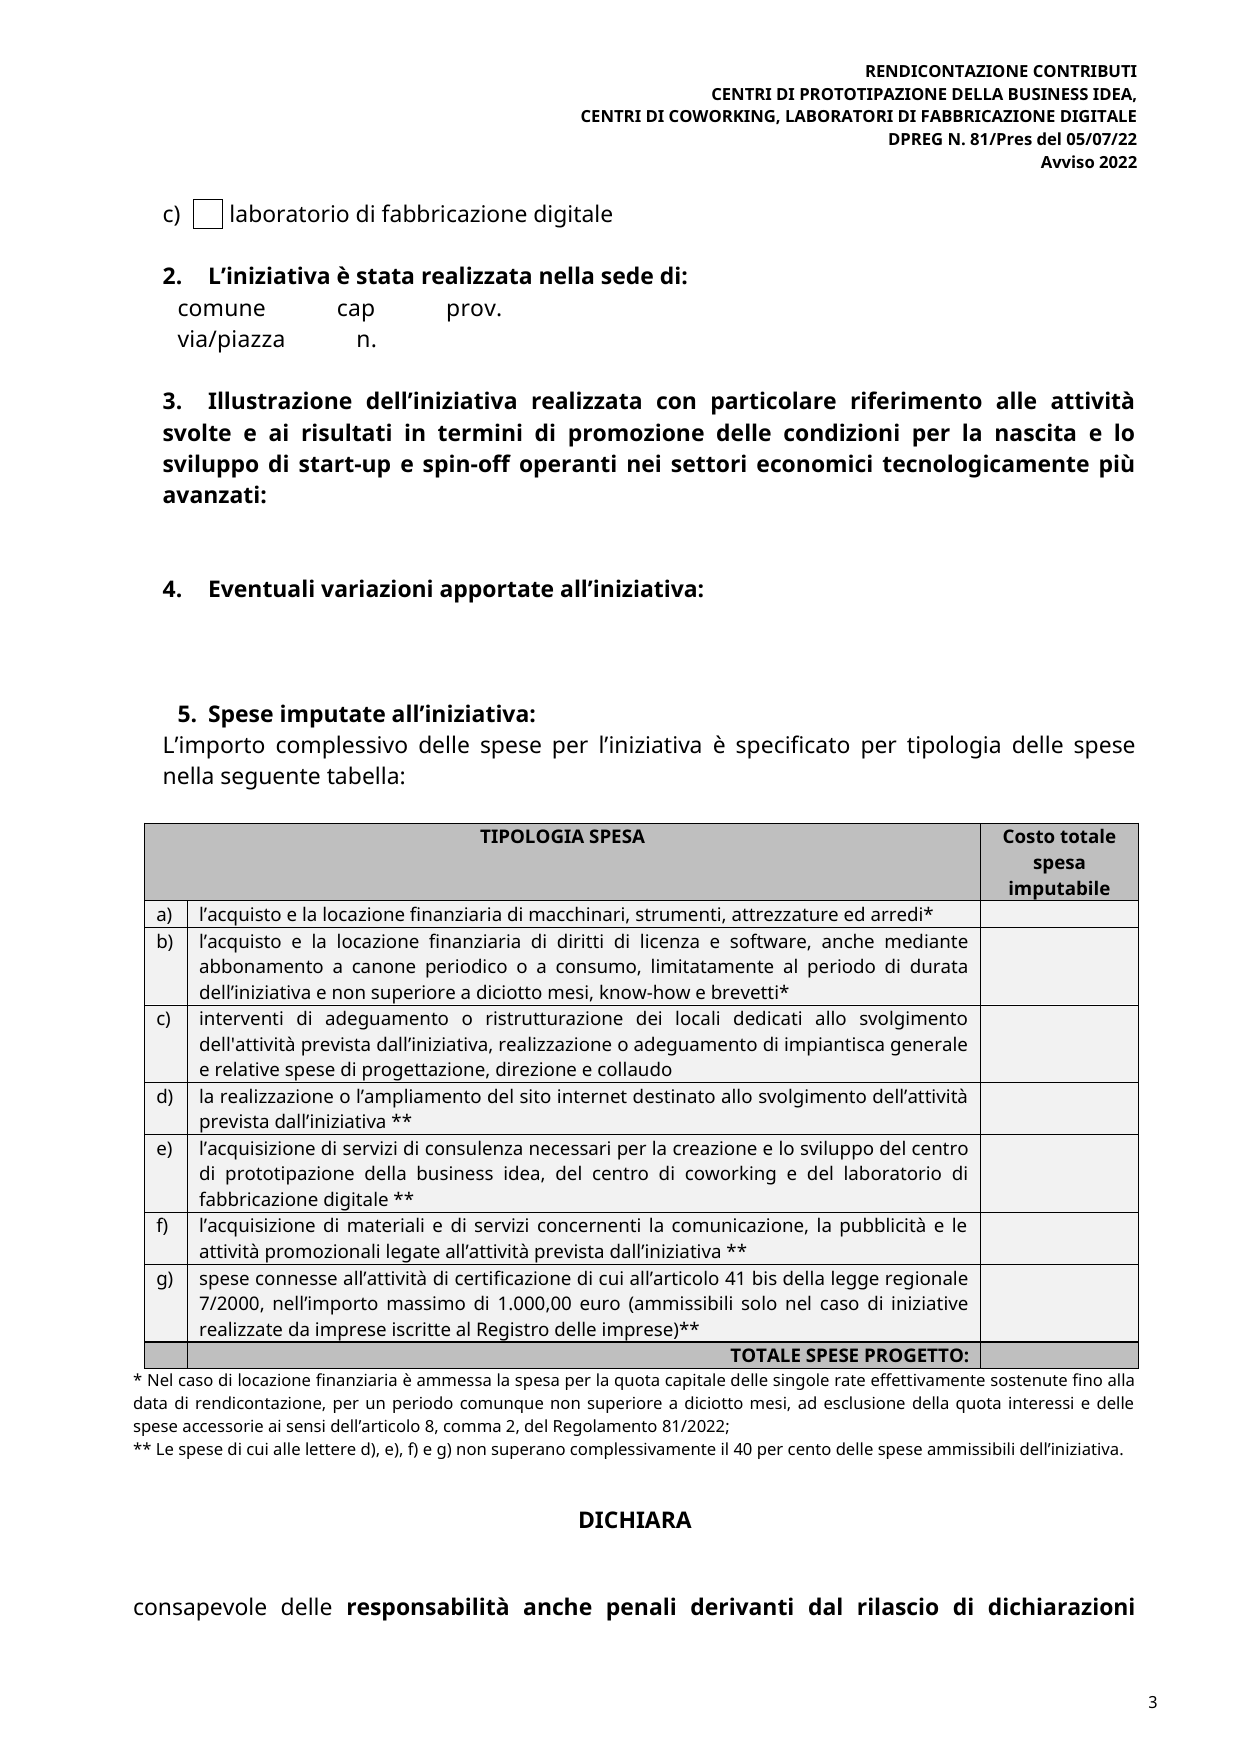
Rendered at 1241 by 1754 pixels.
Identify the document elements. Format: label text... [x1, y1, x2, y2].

text L’importo complessivo delle spese per l’iniziativa è specificato per tipologia delle spese nella seguente tabella: [162, 729, 1137, 791]
table_cell [981, 928, 1138, 1004]
table_cell l’acquisto e la locazione finanziaria di diritti di licenza e software, anche mediante abbonamento a canone periodico o a consumo, limitatamente al periodo di durata dell’iniziativa e non superiore a diciotto mesi, know-how e brevetti* [188, 928, 980, 1004]
table_cell [981, 901, 1138, 927]
text * Nel caso di locazione finanziaria è ammessa la spesa per la quota capitale delle singole rate effettivamente sostenute fino alla data di rendicontazione, per un periodo comunque non superiore a diciotto mesi, ad esclusione della quota interessi e delle spese accessorie ai sensi dell’articolo 8, comma 2, del Regolamento 81/2022; [133, 1369, 1137, 1437]
table_cell [981, 1265, 1138, 1341]
table_cell e) [145, 1135, 187, 1212]
table_cell spese connesse all’attività di certificazione di cui all’articolo 41 bis della legge regionale 7/2000, nell’importo massimo di 1.000,00 euro (ammissibili solo nel caso di iniziative realizzate da imprese iscritte al Registro delle imprese)** [188, 1265, 980, 1341]
list Spese imputate all’iniziativa: [177, 698, 1137, 729]
table_cell [981, 1083, 1138, 1134]
table_header Costo totale spesa imputabile [981, 824, 1138, 900]
table_cell g) [145, 1265, 187, 1341]
table_cell [981, 1135, 1138, 1212]
table_cell [981, 1213, 1138, 1264]
table_cell f) [145, 1213, 187, 1264]
table_cell interventi di adeguamento o ristrutturazione dei locali dedicati allo svolgimento dell'attività prevista dall’iniziativa, realizzazione o adeguamento di impiantisca generale e relative spese di progettazione, direzione e collaudo [188, 1006, 980, 1082]
table_cell TOTALE SPESE PROGETTO: [188, 1343, 980, 1368]
table_cell l’acquisizione di materiali e di servizi concernenti la comunicazione, la pubblicità e le attività promozionali legate all’attività prevista dall’iniziativa ** [188, 1213, 980, 1264]
table_cell b) [145, 928, 187, 1004]
table_cell [981, 1343, 1138, 1368]
text via/piazza n. [177, 323, 1137, 354]
table_header TIPOLOGIA SPESA [145, 824, 980, 900]
list c) laboratorio di fabbricazione digitale [162, 198, 1137, 229]
table_cell [981, 1006, 1138, 1082]
table_cell d) [145, 1083, 187, 1134]
table_cell la realizzazione o l’ampliamento del sito internet destinato allo svolgimento dell’attività prevista dall’iniziativa ** [188, 1083, 980, 1134]
table_cell c) [145, 1006, 187, 1082]
list L’iniziativa è stata realizzata nella sede di: [162, 260, 1137, 291]
list Eventuali variazioni apportate all’iniziativa: [162, 573, 1137, 604]
text comune cap prov. [177, 291, 1137, 323]
table_cell a) [145, 901, 187, 927]
list Illustrazione dell’iniziativa realizzata con particolare riferimento alle attività svolte e ai risultati in termini di promozione delle condizioni per la nascita e lo sviluppo di start-up e spin-off operanti nei settori economici tecnologicamente più avanzati: [162, 385, 1137, 510]
table_cell l’acquisto e la locazione finanziaria di macchinari, strumenti, attrezzature ed arredi* [188, 901, 980, 927]
table_cell l’acquisizione di servizi di consulenza necessari per la creazione e lo sviluppo del centro di prototipazione della business idea, del centro di coworking e del laboratorio di fabbricazione digitale ** [188, 1135, 980, 1212]
table_cell [145, 1343, 187, 1368]
text ** Le spese di cui alle lettere d), e), f) e g) non superano complessivamente il 40 per cento delle spese ammissibili dell’iniziativa. [133, 1437, 1137, 1460]
text DICHIARA [133, 1504, 1137, 1535]
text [133, 1591, 1137, 1622]
